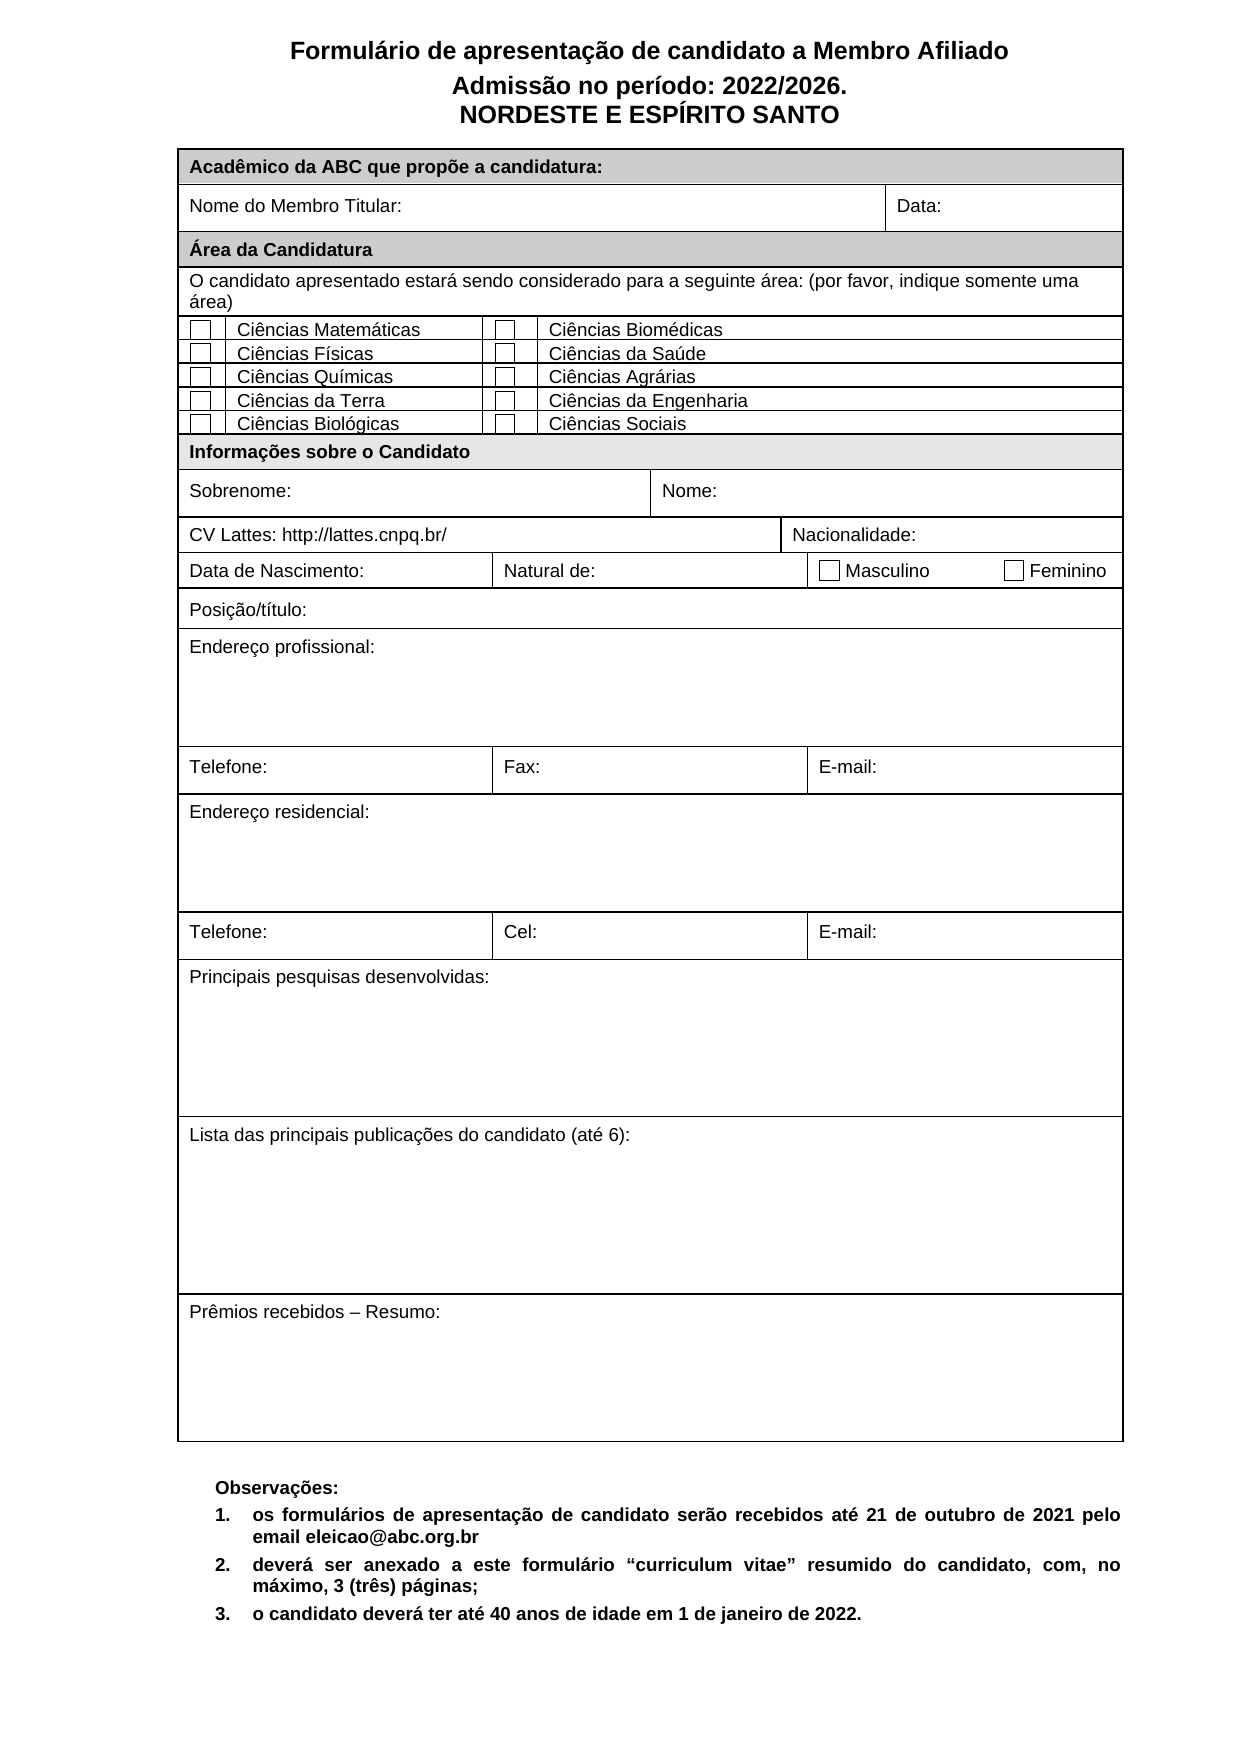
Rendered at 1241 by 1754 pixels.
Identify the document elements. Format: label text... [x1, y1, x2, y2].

table_cell Nacionalidade: [782, 518, 1122, 552]
list os formulários de apresentação de candidato serão recebidos até 21 de outubro de 2021 pelo email eleicao@abc.org.br [215, 1504, 1122, 1547]
table_cell Natural de: [493, 553, 807, 587]
text Observações: [215, 1476, 1122, 1498]
table_cell Fax: [493, 747, 807, 793]
table_cell Prêmios recebidos – Resumo: [179, 1295, 1122, 1441]
table_cell Ciências Matemáticas [226, 317, 482, 339]
table_cell Ciências Biomédicas [538, 317, 1122, 339]
table_cell [483, 411, 537, 433]
table_cell [179, 411, 225, 433]
table_cell [179, 340, 225, 362]
table_cell E-mail: [808, 913, 1122, 958]
table_cell [483, 388, 537, 409]
table_cell O candidato apresentado estará sendo considerado para a seguinte área: (por favor, indique somente uma área) [179, 268, 1122, 315]
list deverá ser anexado a este formulário “curriculum vitae” resumido do candidato, com, no máximo, 3 (três) páginas; [215, 1554, 1122, 1597]
table_cell Ciências Agrárias [538, 364, 1122, 386]
table_cell CV Lattes: http://lattes.cnpq.br/ [179, 518, 780, 552]
table_cell E-mail: [808, 747, 1122, 793]
list o candidato deverá ter até 40 anos de idade em 1 de janeiro de 2022. [215, 1603, 1122, 1624]
table_cell Área da Candidatura [179, 232, 1122, 266]
table_cell Ciências da Terra [226, 388, 482, 409]
text Formulário de apresentação de candidato a Membro Afiliado [177, 36, 1122, 64]
table_cell Cel: [493, 913, 807, 958]
table_cell Informações sobre o Candidato [179, 435, 1122, 469]
table_cell [179, 388, 225, 409]
table_cell Sobrenome: [179, 470, 650, 516]
table_cell Telefone: [179, 913, 492, 958]
table_cell [483, 340, 537, 362]
table_cell [179, 317, 225, 339]
subtitle Admissão no período: 2022/2026. NORDESTE E ESPÍRITO SANTO [177, 71, 1122, 128]
table_cell Ciências da Saúde [538, 340, 1122, 362]
table_cell [483, 364, 537, 386]
table_cell Endereço residencial: [179, 795, 1122, 911]
table_cell Ciências Biológicas [226, 411, 482, 433]
table_cell Principais pesquisas desenvolvidas: [179, 960, 1122, 1116]
table_cell [483, 317, 537, 339]
table_cell Endereço profissional: [179, 629, 1122, 746]
table_cell Posição/título: [179, 589, 1122, 628]
table_cell Data de Nascimento: [179, 553, 492, 587]
table_cell Ciências Físicas [226, 340, 482, 362]
table_cell Masculino Feminino [808, 553, 1122, 587]
table_header Acadêmico da ABC que propõe a candidatura: [179, 150, 1122, 183]
table_cell Lista das principais publicações do candidato (até 6): [179, 1117, 1122, 1293]
table_cell Ciências Químicas [226, 364, 482, 386]
table_cell Ciências da Engenharia [538, 388, 1122, 409]
table_cell Ciências Sociais [538, 411, 1122, 433]
table_cell Telefone: [179, 747, 492, 793]
table_cell Nome: [651, 470, 1122, 516]
table_cell [179, 364, 225, 386]
table_cell Data: [886, 185, 1122, 231]
table_cell Nome do Membro Titular: [179, 185, 885, 231]
